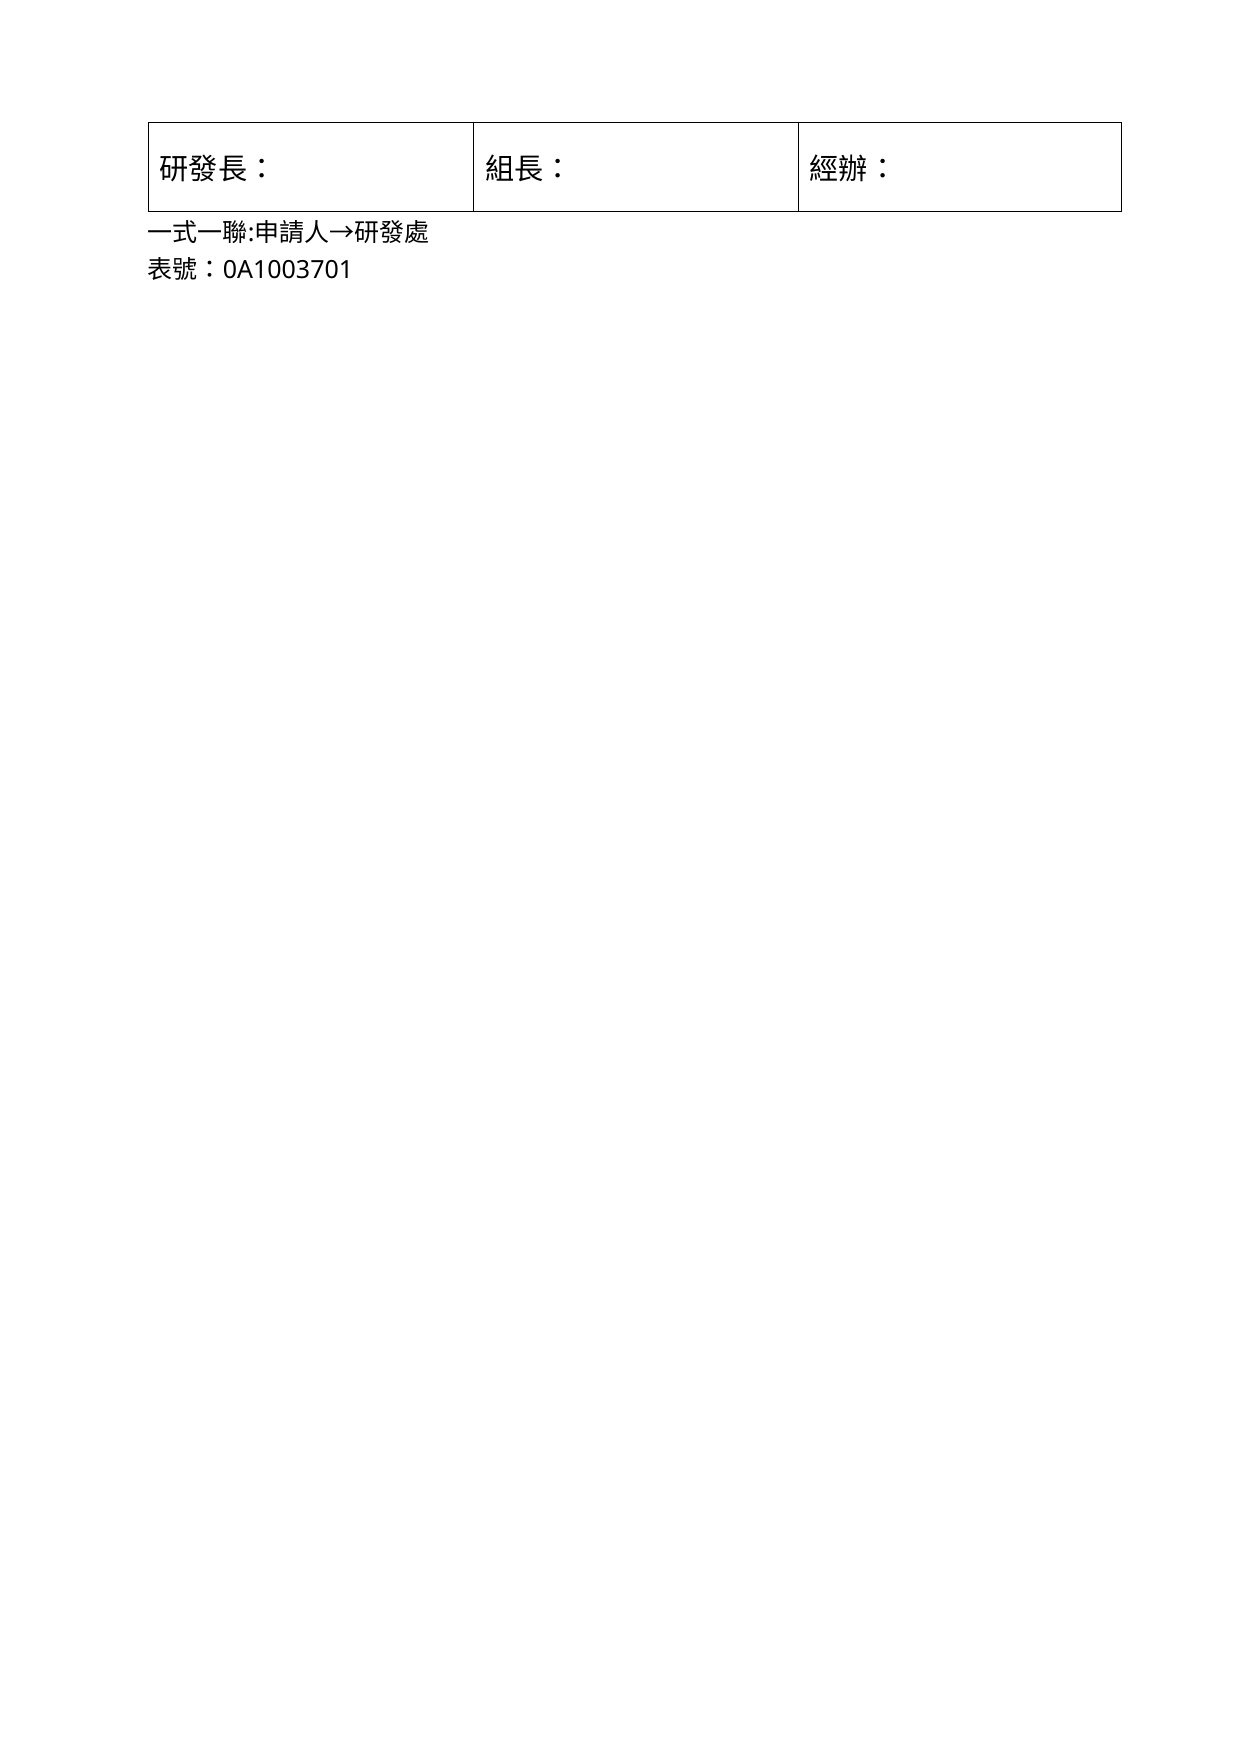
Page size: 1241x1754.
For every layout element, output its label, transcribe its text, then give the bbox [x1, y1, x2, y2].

table_cell 經辦： [799, 123, 1121, 211]
text 表號：1003701 [148, 249, 1122, 287]
table_cell 組長： [474, 123, 798, 211]
table_cell 研發長： [149, 123, 473, 211]
text 一式一聯:申請人→研發處 [148, 212, 1122, 249]
